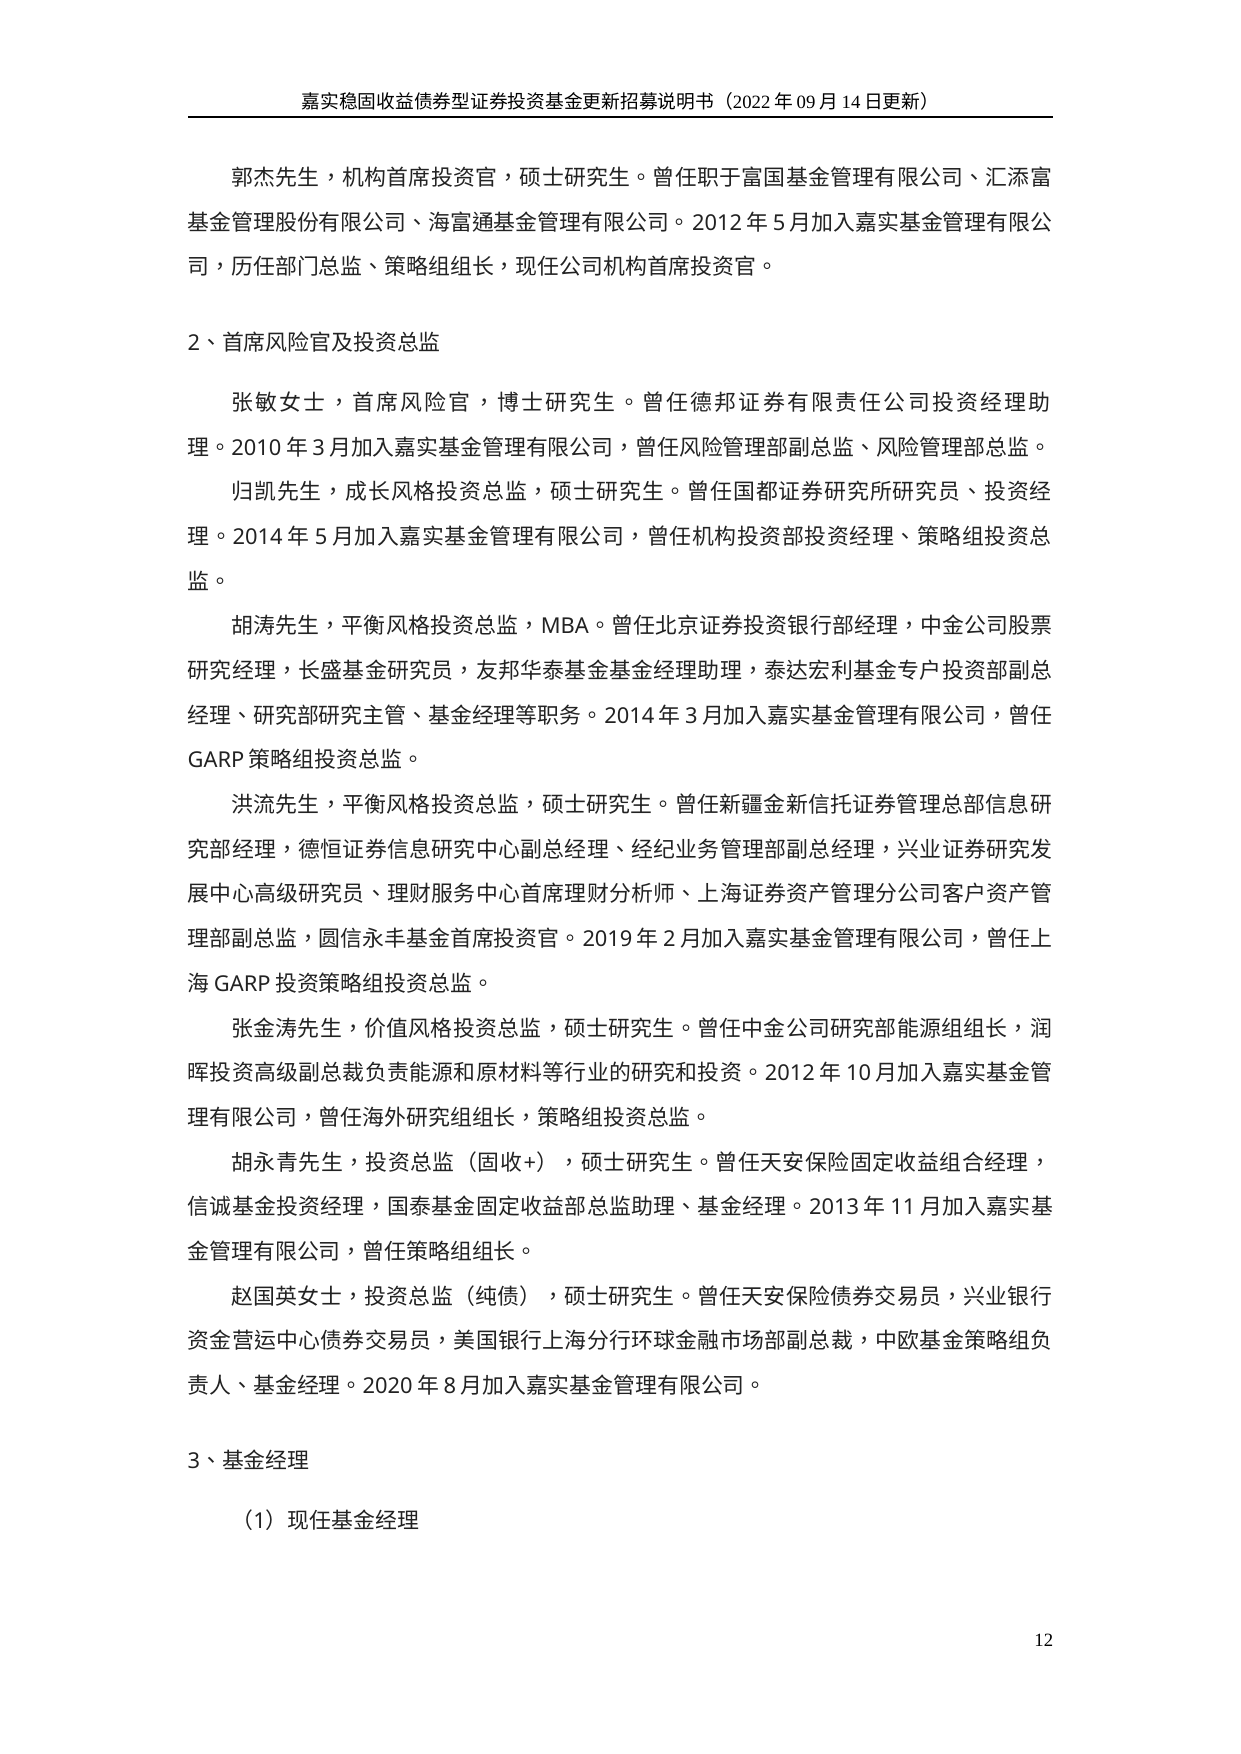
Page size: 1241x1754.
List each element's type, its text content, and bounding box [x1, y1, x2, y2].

text 张金涛先生，价值风格投资总监，硕士研究生。曾任中金公司研究部能源组组长，润晖投资高级副总裁负责能源和原材料等行业的研究和投资。2012年10月加入嘉实基金管理有限公司，曾任海外研究组组长，策略组投资总监。 [187, 1012, 1053, 1132]
text 胡永青先生，投资总监（固收+），硕士研究生。曾任天安保险固定收益组合经理，信诚基金投资经理，国泰基金固定收益部总监助理、基金经理。2013年11月加入嘉实基金管理有限公司，曾任策略组组长。 [187, 1147, 1053, 1266]
text 张敏女士，首席风险官，博士研究生。曾任德邦证券有限责任公司投资经理助理。2010年3月加入嘉实基金管理有限公司，曾任风险管理部副总监、风险管理部总监。 [187, 387, 1053, 461]
text 2、首席风险官及投资总监 [187, 325, 1053, 358]
text 胡涛先生，平衡风格投资总监，MBA。曾任北京证券投资银行部经理，中金公司股票研究经理，长盛基金研究员，友邦华泰基金基金经理助理，泰达宏利基金专户投资部副总经理、研究部研究主管、基金经理等职务。2014年3月加入嘉实基金管理有限公司，曾任GARP策略组投资总监。 [187, 610, 1053, 774]
text 赵国英女士，投资总监（纯债），硕士研究生。曾任天安保险债券交易员，兴业银行资金营运中心债券交易员，美国银行上海分行环球金融市场部副总裁，中欧基金策略组负责人、基金经理。2020年8月加入嘉实基金管理有限公司。 [187, 1281, 1053, 1400]
text （1）现任基金经理 [187, 1506, 1053, 1535]
text 3、基金经理 [187, 1444, 1053, 1476]
text 归凯先生，成长风格投资总监，硕士研究生。曾任国都证券研究所研究员、投资经理。2014年5月加入嘉实基金管理有限公司，曾任机构投资部投资经理、策略组投资总监。 [187, 476, 1053, 595]
text 郭杰先生，机构首席投资官，硕士研究生。曾任职于富国基金管理有限公司、汇添富基金管理股份有限公司、海富通基金管理有限公司。2012年5月加入嘉实基金管理有限公司，历任部门总监、策略组组长，现任公司机构首席投资官。 [187, 162, 1053, 281]
text 洪流先生，平衡风格投资总监，硕士研究生。曾任新疆金新信托证券管理总部信息研究部经理，德恒证券信息研究中心副总经理、经纪业务管理部副总经理，兴业证券研究发展中心高级研究员、理财服务中心首席理财分析师、上海证券资产管理分公司客户资产管理部副总监，圆信永丰基金首席投资官。2019年2月加入嘉实基金管理有限公司，曾任上海GARP投资策略组投资总监。 [187, 789, 1053, 998]
